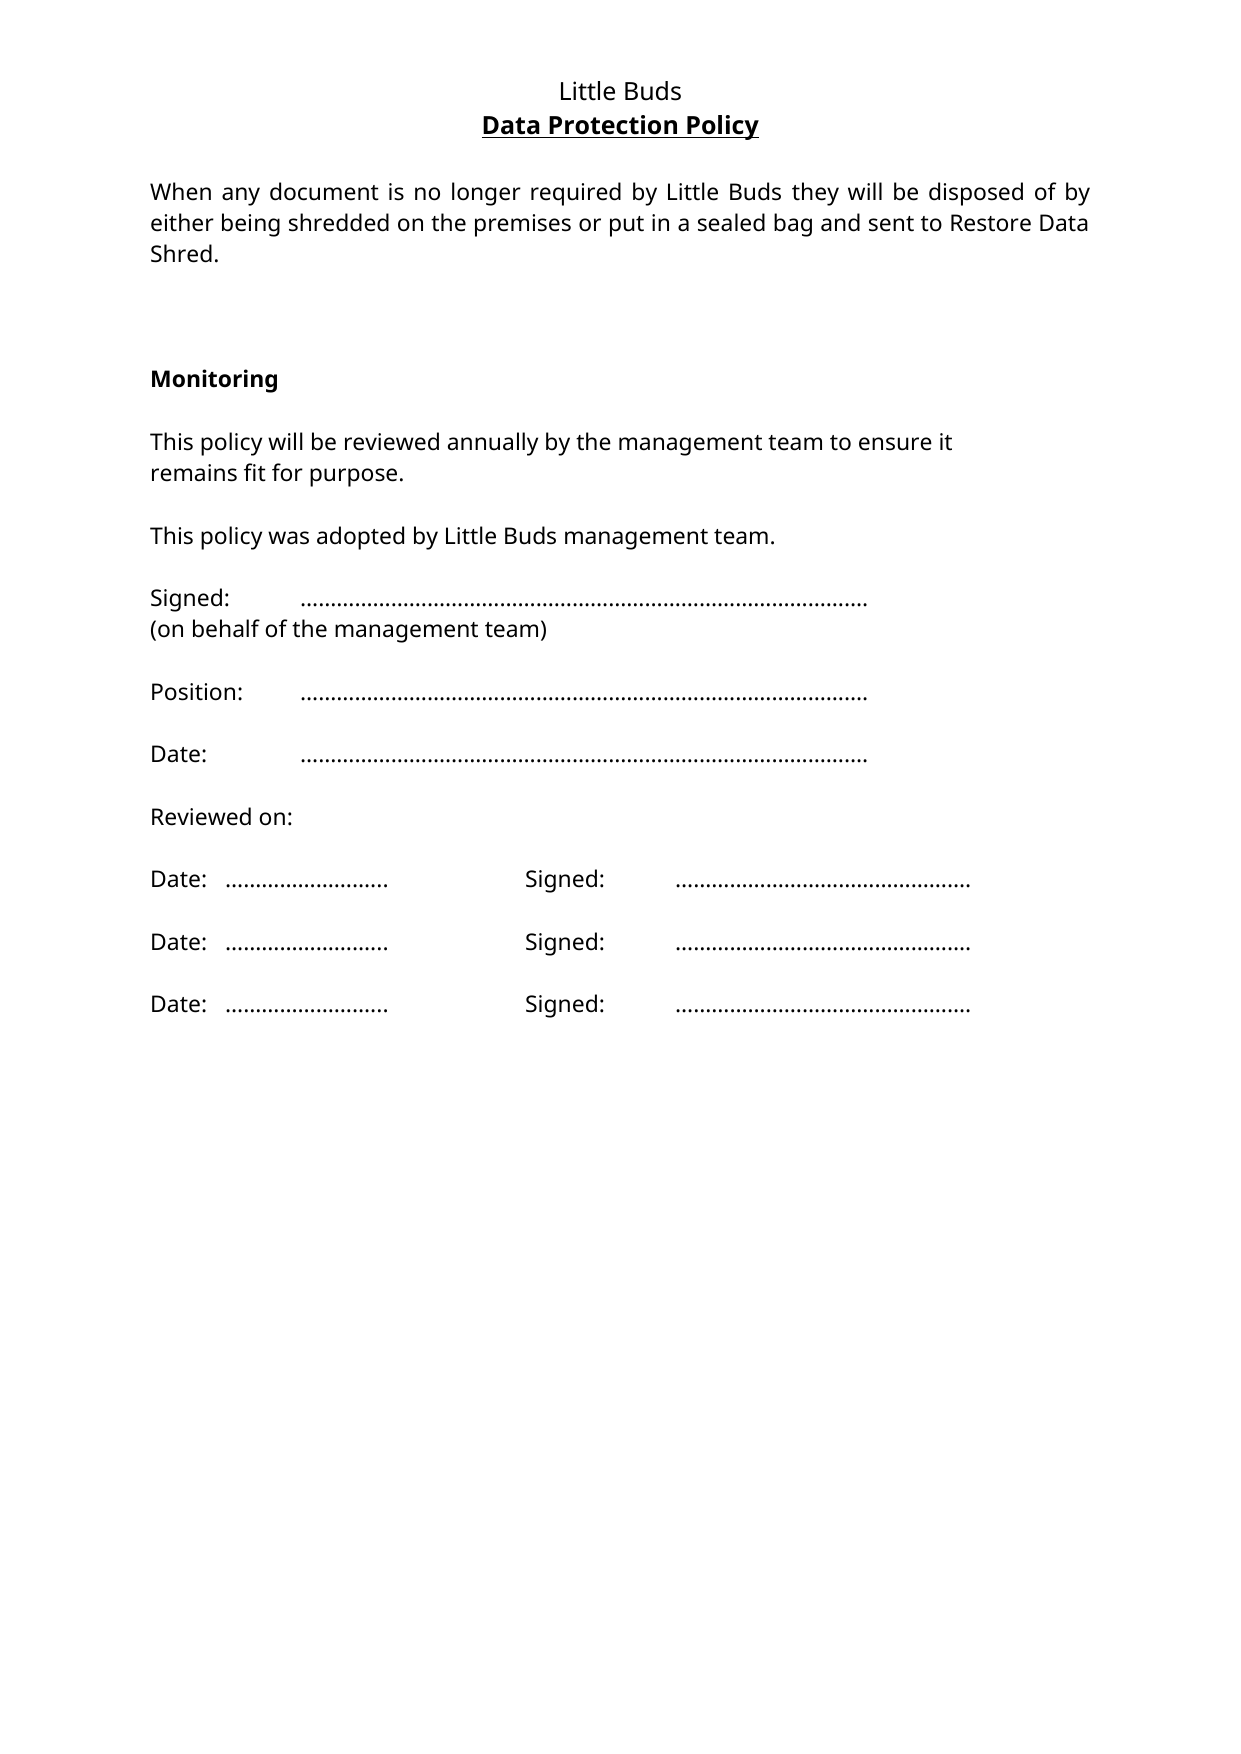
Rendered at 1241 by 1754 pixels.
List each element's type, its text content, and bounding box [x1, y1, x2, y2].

text Date: ……………………... Signed: …………………………………………. [150, 863, 1090, 895]
text Position: …………………………………………………………………………………. [150, 676, 1090, 707]
text This policy will be reviewed annually by the management team to ensure it [150, 426, 1090, 457]
text Reviewed on: [150, 801, 1090, 832]
text remains fit for purpose. [150, 457, 1090, 488]
text Date: ……………………... Signed: …………………………………………. [150, 988, 1090, 1020]
text Monitoring [150, 363, 1090, 395]
text Date: …………………………………………………………………………………. [150, 738, 1090, 770]
text When any document is no longer required by Little Buds they will be disposed of by either being shredded on the premises or put in a sealed bag and sent to Restore Data Shred. [150, 176, 1090, 270]
text Date: ……………………... Signed: …………………………………………. [150, 926, 1090, 957]
text This policy was adopted by Little Buds management team. [150, 520, 1090, 551]
text (on behalf of the management team) [150, 613, 1090, 645]
text Signed: …………………………………………………………………………………. [150, 582, 1090, 613]
